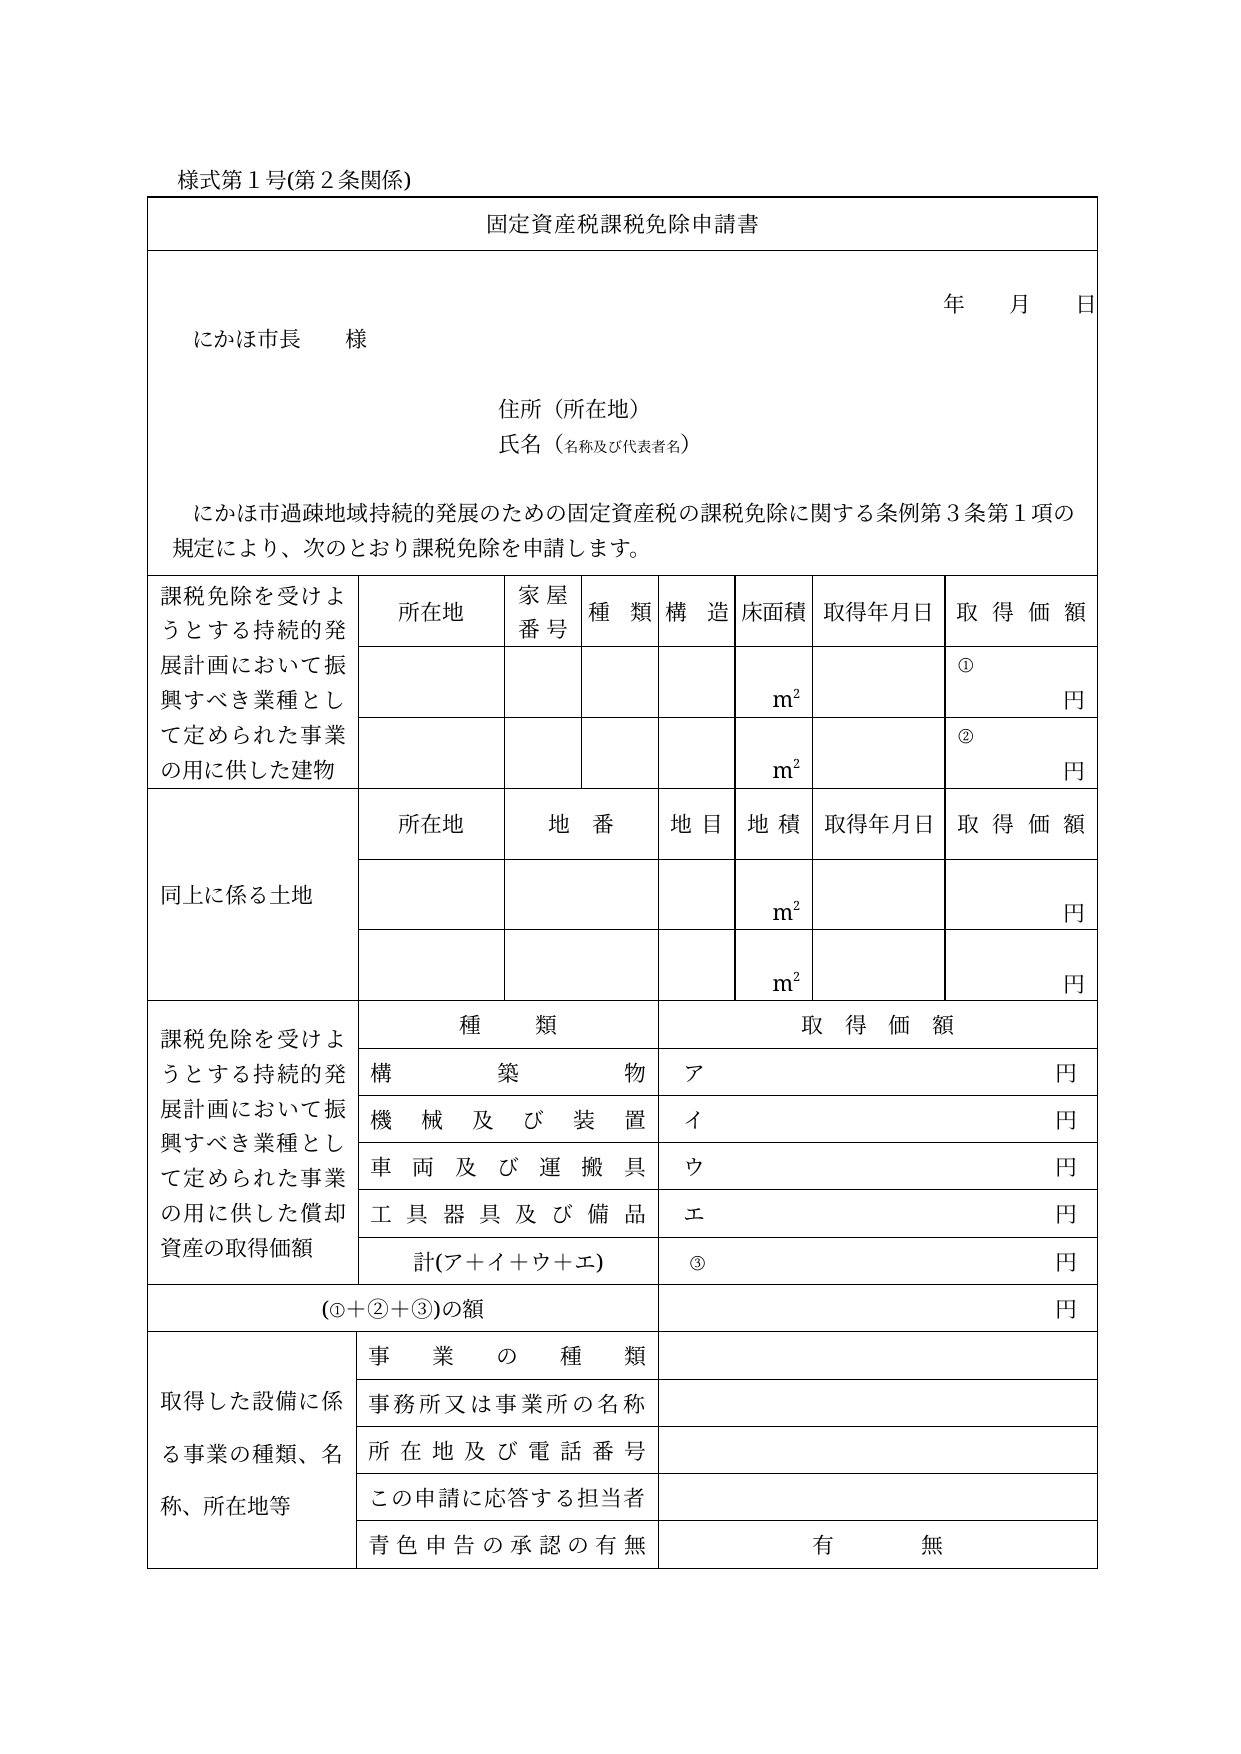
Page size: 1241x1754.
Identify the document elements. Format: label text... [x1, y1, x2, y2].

table_cell 所在地及び電話番号 [357, 1427, 658, 1473]
table_cell 取得年月日 [813, 789, 944, 858]
table_cell [813, 647, 944, 717]
table_cell (①＋②＋③)の額 [148, 1285, 658, 1331]
table_cell 工具器具及び備品 [359, 1190, 658, 1237]
table_cell m2 [736, 930, 812, 1000]
table_cell 車両及び運搬具 [359, 1143, 658, 1189]
table_cell 課税免除を受けようとする持続的発展計画において振興すべき業種として定められた事業の用に供した建物 [148, 576, 358, 788]
table_cell [659, 1427, 1097, 1473]
table_cell [582, 718, 658, 788]
table_cell 事務所又は事業所の名称 [357, 1380, 658, 1426]
table_cell 青色申告の承認の有無 [357, 1521, 658, 1568]
table_cell 円 [946, 860, 1097, 929]
table_cell [359, 647, 504, 717]
table_cell [505, 718, 581, 788]
table_cell ア 円 [659, 1049, 1097, 1095]
table_cell ③ 円 [659, 1238, 1097, 1284]
table_cell 年 月 日 にかほ市長 様 住所（所在地） 氏名（名称及び代表者名） にかほ市過疎地域持続的発展のための固定資産税の課税免除に関する条例第３条第１項の規定により、次のとおり課税免除を申請します。 [148, 251, 1097, 575]
table_cell 取得年月日 [813, 576, 944, 646]
table_cell [659, 718, 734, 788]
text 様式第１号(第２条関係) [177, 162, 1063, 196]
table_cell [359, 860, 504, 929]
table_cell 課税免除を受けようとする持続的発展計画において振興すべき業種として定められた事業の用に供した償却資産の取得価額 [148, 1001, 358, 1284]
table_cell [659, 1474, 1097, 1520]
table_cell [659, 647, 734, 717]
table_cell [813, 718, 944, 788]
table_cell 同上に係る土地 [148, 789, 358, 1000]
table_cell 地 番 [505, 789, 658, 858]
table_header 固定資産税課税免除申請書 [148, 198, 1097, 249]
table_cell [505, 860, 658, 929]
table_cell 地積 [736, 789, 812, 858]
table_cell [582, 647, 658, 717]
table_cell 構造 [659, 576, 734, 646]
table_cell 取得価額 [946, 576, 1097, 646]
table_cell [659, 930, 734, 1000]
table_cell ウ 円 [659, 1143, 1097, 1189]
table_cell 円 [946, 930, 1097, 1000]
table_cell 床面積 [736, 576, 812, 646]
table_cell 地目 [659, 789, 734, 858]
table_cell 機械及び装置 [359, 1096, 658, 1142]
table_cell [359, 930, 504, 1000]
table_cell ① 円 [946, 647, 1097, 717]
table_cell m2 [736, 860, 812, 929]
table_cell 円 [659, 1285, 1097, 1331]
table_cell 取得した設備に係る事業の種類、名称、所在地等 [148, 1332, 356, 1568]
table_cell 種類 [359, 1001, 658, 1047]
table_cell [659, 1332, 1097, 1378]
table_cell [359, 718, 504, 788]
table_cell 家 屋 番 号 [505, 576, 581, 646]
table_cell 取得価額 [946, 789, 1097, 858]
table_cell この申請に応答する担当者 [357, 1474, 658, 1520]
table_cell エ 円 [659, 1190, 1097, 1237]
table_cell 取得価額 [659, 1001, 1097, 1047]
table_cell 所在地 [359, 789, 504, 858]
table_cell イ 円 [659, 1096, 1097, 1142]
table_cell 計(ア＋イ＋ウ＋エ) [359, 1238, 658, 1284]
table_cell 有 無 [659, 1521, 1097, 1568]
table_cell m2 [736, 647, 812, 717]
table_cell [813, 930, 944, 1000]
table_cell [659, 860, 734, 929]
table_cell 構築物 [359, 1049, 658, 1095]
table_cell 種類 [582, 576, 658, 646]
table_cell [505, 647, 581, 717]
table_cell m2 [736, 718, 812, 788]
table_cell [813, 860, 944, 929]
table_cell ② 円 [946, 718, 1097, 788]
table_cell [659, 1380, 1097, 1426]
table_cell [505, 930, 658, 1000]
table_cell 事業の種類 [357, 1332, 658, 1378]
table_cell 所在地 [359, 576, 504, 646]
